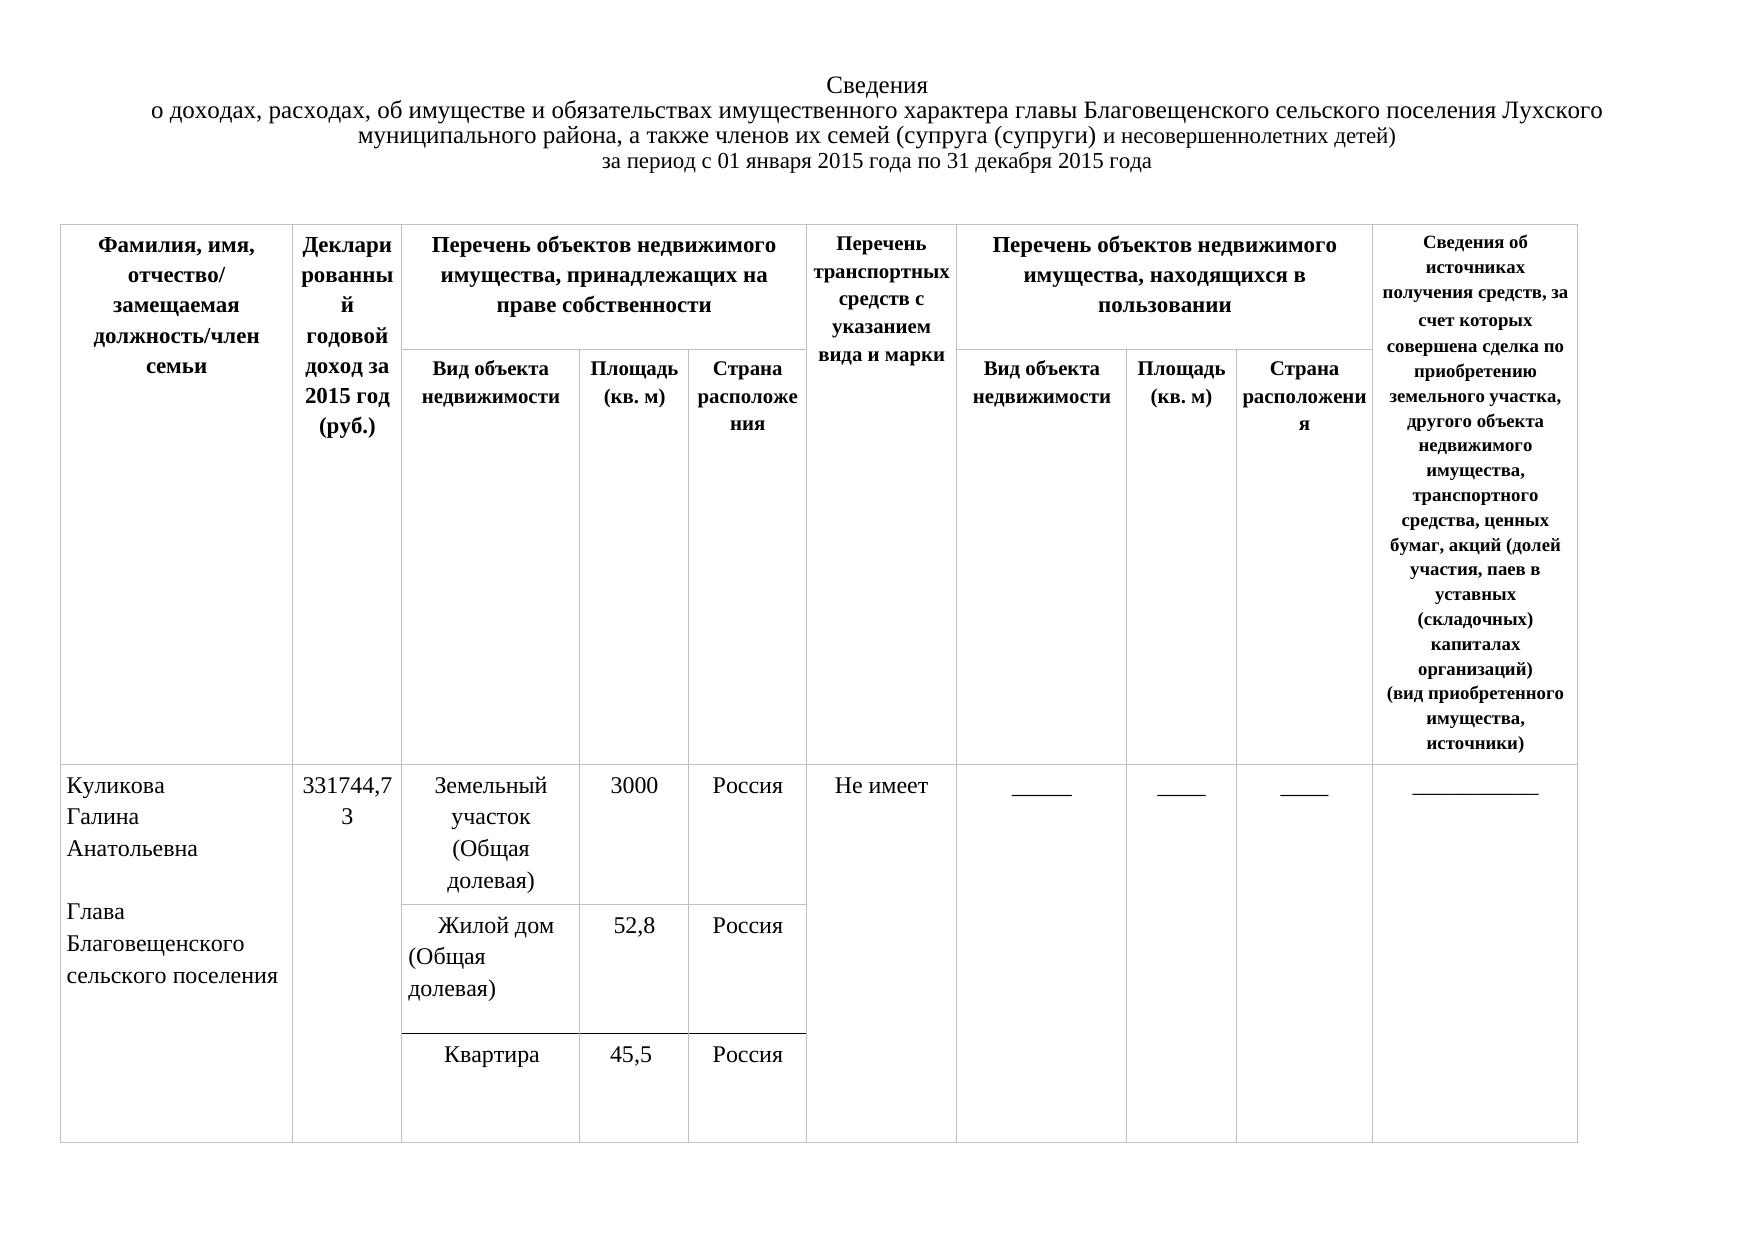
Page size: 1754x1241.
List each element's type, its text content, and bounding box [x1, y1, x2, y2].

table_cell _____ [957, 765, 1126, 1142]
table_header Сведения об источниках получения средств, за счет которых совершена сделка по приобретению земельного участка, другого объекта недвижимого имущества, транспортного средства, ценных бумаг, акций (долей участия, паев в уставных (складочных) капиталах организаций) (вид приобретенного имущества, источники) [1373, 225, 1577, 763]
table_cell Страна расположения [689, 350, 806, 763]
table_cell Не имеет [807, 765, 956, 1142]
table_header Фамилия, имя, отчество/ замещаемая должность/член семьи [61, 225, 292, 763]
table_cell 331744,73 [293, 765, 401, 1142]
table_cell Вид объекта недвижимости [957, 350, 1126, 763]
text за период с 01 января 2015 года по 31 декабря 2015 года [118, 149, 1636, 174]
table_cell Земельный участок (Общая долевая) [402, 765, 579, 903]
table_header Перечень объектов недвижимого имущества, принадлежащих на праве собственности [402, 225, 806, 349]
table_cell Куликова Галина Анатольевна Глава Благовещенского сельского поселения [61, 765, 292, 1142]
table_cell Жилой дом (Общая долевая) [402, 905, 579, 1033]
table_cell Россия [689, 905, 806, 1033]
table_cell ___________ [1373, 765, 1577, 1142]
table_cell Вид объекта недвижимости [402, 350, 579, 763]
table_cell Страна расположения [1237, 350, 1372, 763]
table_cell Площадь (кв. м) [1127, 350, 1236, 763]
table_cell ____ [1237, 765, 1372, 1142]
table_cell Россия [689, 765, 806, 903]
table_header Перечень транспортных средств с указанием вида и марки [807, 225, 956, 763]
table_cell 3000 [580, 765, 688, 903]
table_cell ____ [1127, 765, 1236, 1142]
table_cell 45,5 [580, 1034, 688, 1142]
text о доходах, расходах, об имуществе и обязательствах имущественного характера главы Благовещенского сельского поселения Лухского муниципального района, а также членов их семей (супруга (супруги) и несовершеннолетних детей) [118, 99, 1636, 149]
table_cell Россия [689, 1034, 806, 1142]
table_cell Площадь (кв. м) [580, 350, 688, 763]
table_header Декларированный годовой доход за 2015 год (руб.) [293, 225, 401, 763]
table_header Перечень объектов недвижимого имущества, находящихся в пользовании [957, 225, 1372, 349]
table_cell 52,8 [580, 905, 688, 1033]
table_cell Квартира [402, 1034, 579, 1142]
text Сведения [118, 74, 1636, 99]
